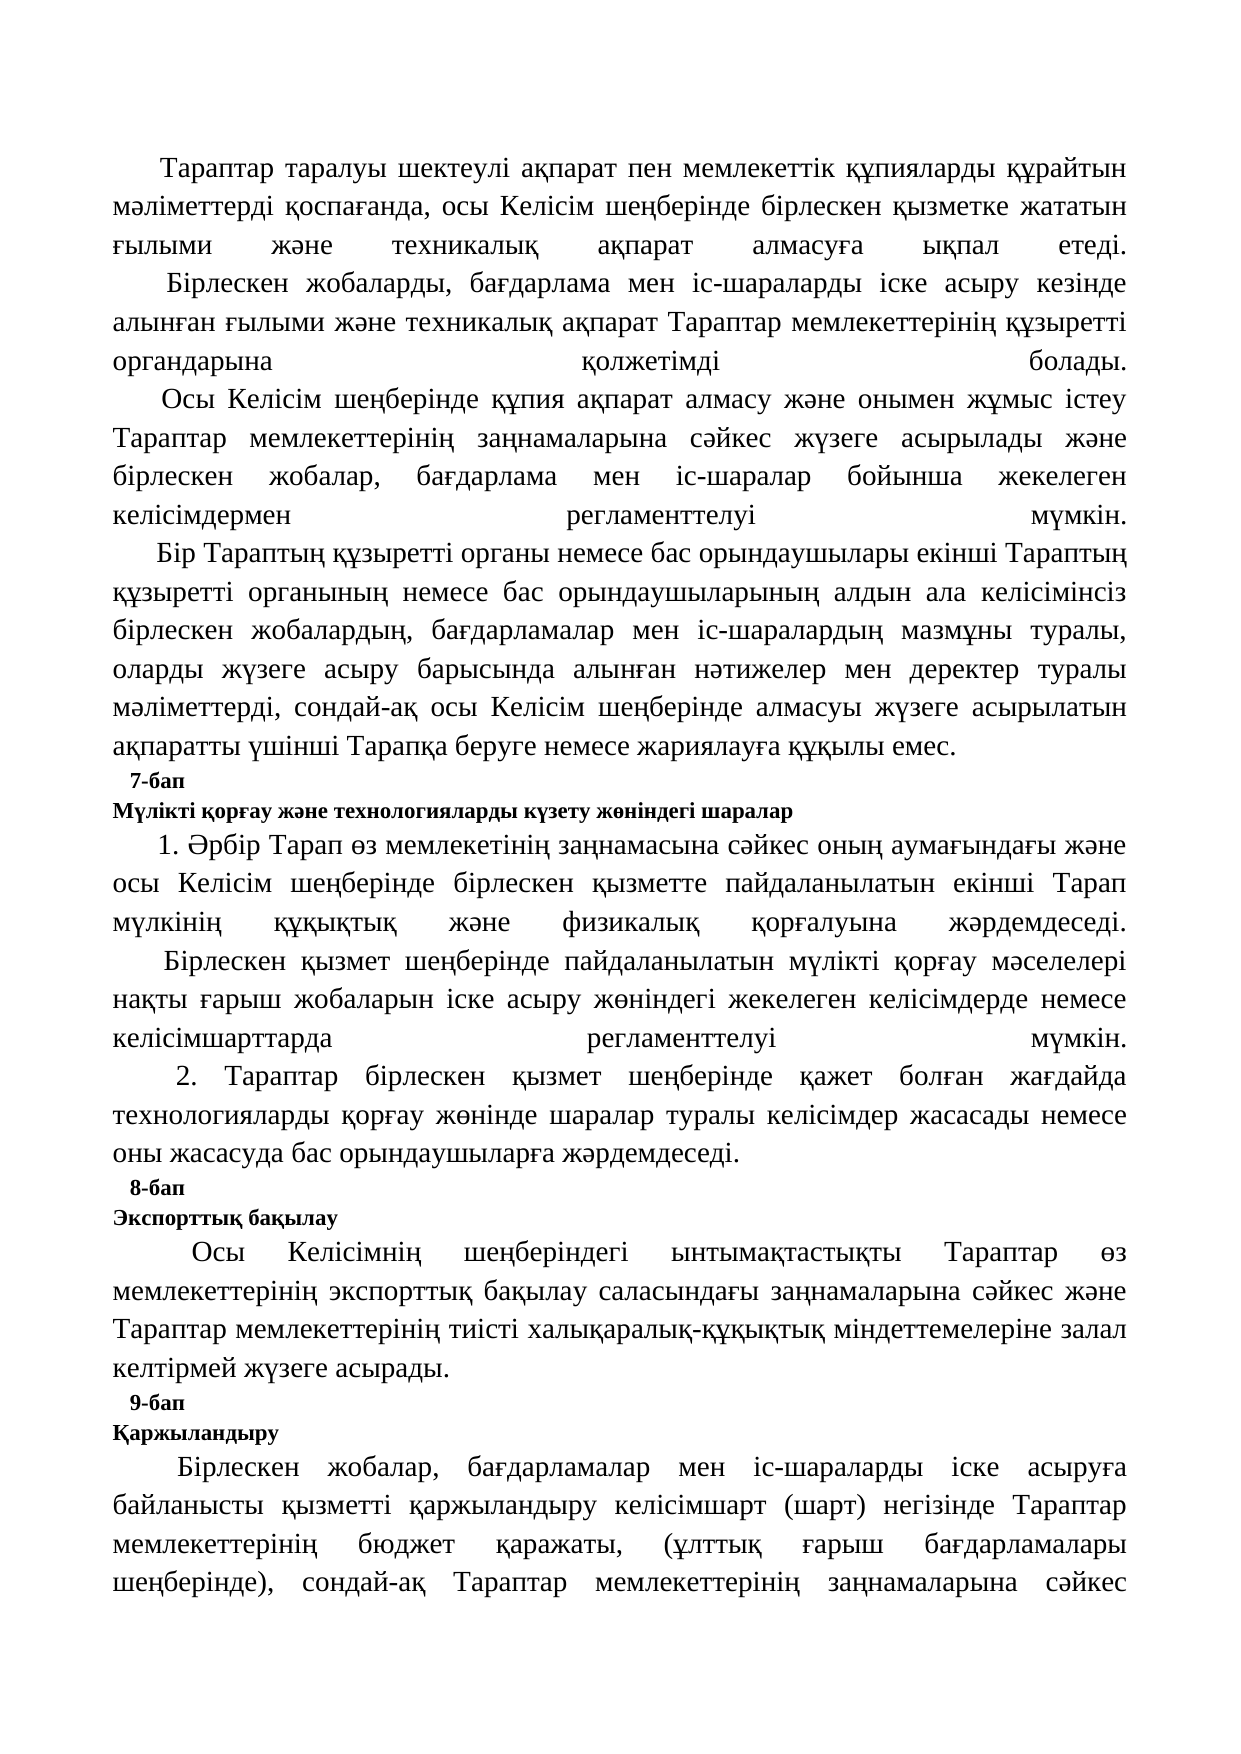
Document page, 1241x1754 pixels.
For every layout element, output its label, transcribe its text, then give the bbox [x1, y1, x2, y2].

text 8-бап Экспорттық бақылау [112, 1174, 1128, 1231]
text 7-бап Мүлікті қорғау және технологияларды күзету жөніндегі шаралар [112, 767, 1128, 823]
text 9-бап Қаржыландыру [112, 1388, 1128, 1445]
text Осы Келісімнің шеңберіндегі ынтымақтастықты Тараптар өз мемлекеттерінің экспорттық бақылау саласындағы заңнамаларына сәйкес және Тараптар мемлекеттерінің тиісті халықаралық-құқықтық міндеттемелеріне залал келтірмей жүзеге асырады. [112, 1234, 1128, 1383]
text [112, 1449, 1128, 1598]
text Тараптар таралуы шектеулі ақпарат пен мемлекеттік құпияларды құрайтын мәліметтерді қоспағанда, осы Келісім шеңберінде бірлескен қызметке жататын ғылыми және техникалық ақпарат алмасуға ықпал етеді. Бірлескен жобаларды, бағдарлама мен іс-шараларды іске асыру кезінде алынған ғылыми және техникалық ақпарат Тараптар мемлекеттерінің құзыретті органдарына қолжетімді болады. Осы Келісім шеңберінде құпия ақпарат алмасу және онымен жұмыс істеу Тараптар мемлекеттерінің заңнамаларына сәйкес жүзеге асырылады және бірлескен жобалар, бағдарлама мен іс-шаралар бойынша жекелеген келісімдермен регламенттелуі мүмкін. Бір Тараптың құзыретті органы немесе бас орындаушылары екінші Тараптың құзыретті органының немесе бас орындаушыларының алдын ала келісімінсіз бірлескен жобалардың, бағдарламалар мен іс-шаралардың мазмұны туралы, оларды жүзеге асыру барысында алынған нәтижелер мен деректер туралы мәліметтерді, сондай-ақ осы Келісім шеңберінде алмасуы жүзеге асырылатын ақпаратты үшінші Тарапқа беруге немесе жариялауға құқылы емес. [112, 150, 1128, 762]
text 1. Әрбір Тарап өз мемлекетінің заңнамасына сәйкес оның аумағындағы және осы Келісім шеңберінде бірлескен қызметте пайдаланылатын екінші Тарап мүлкінің құқықтық және физикалық қорғалуына жәрдемдеседі. Бірлескен қызмет шеңберінде пайдаланылатын мүлікті қорғау мәселелері нақты ғарыш жобаларын іске асыру жөніндегі жекелеген келісімдерде немесе келісімшарттарда регламенттелуі мүмкін. 2. Тараптар бірлескен қызмет шеңберінде қажет болған жағдайда технологияларды қорғау жөнінде шаралар туралы келісімдер жасасады немесе оны жасасуда бас орындаушыларға жәрдемдеседі. [112, 827, 1128, 1169]
